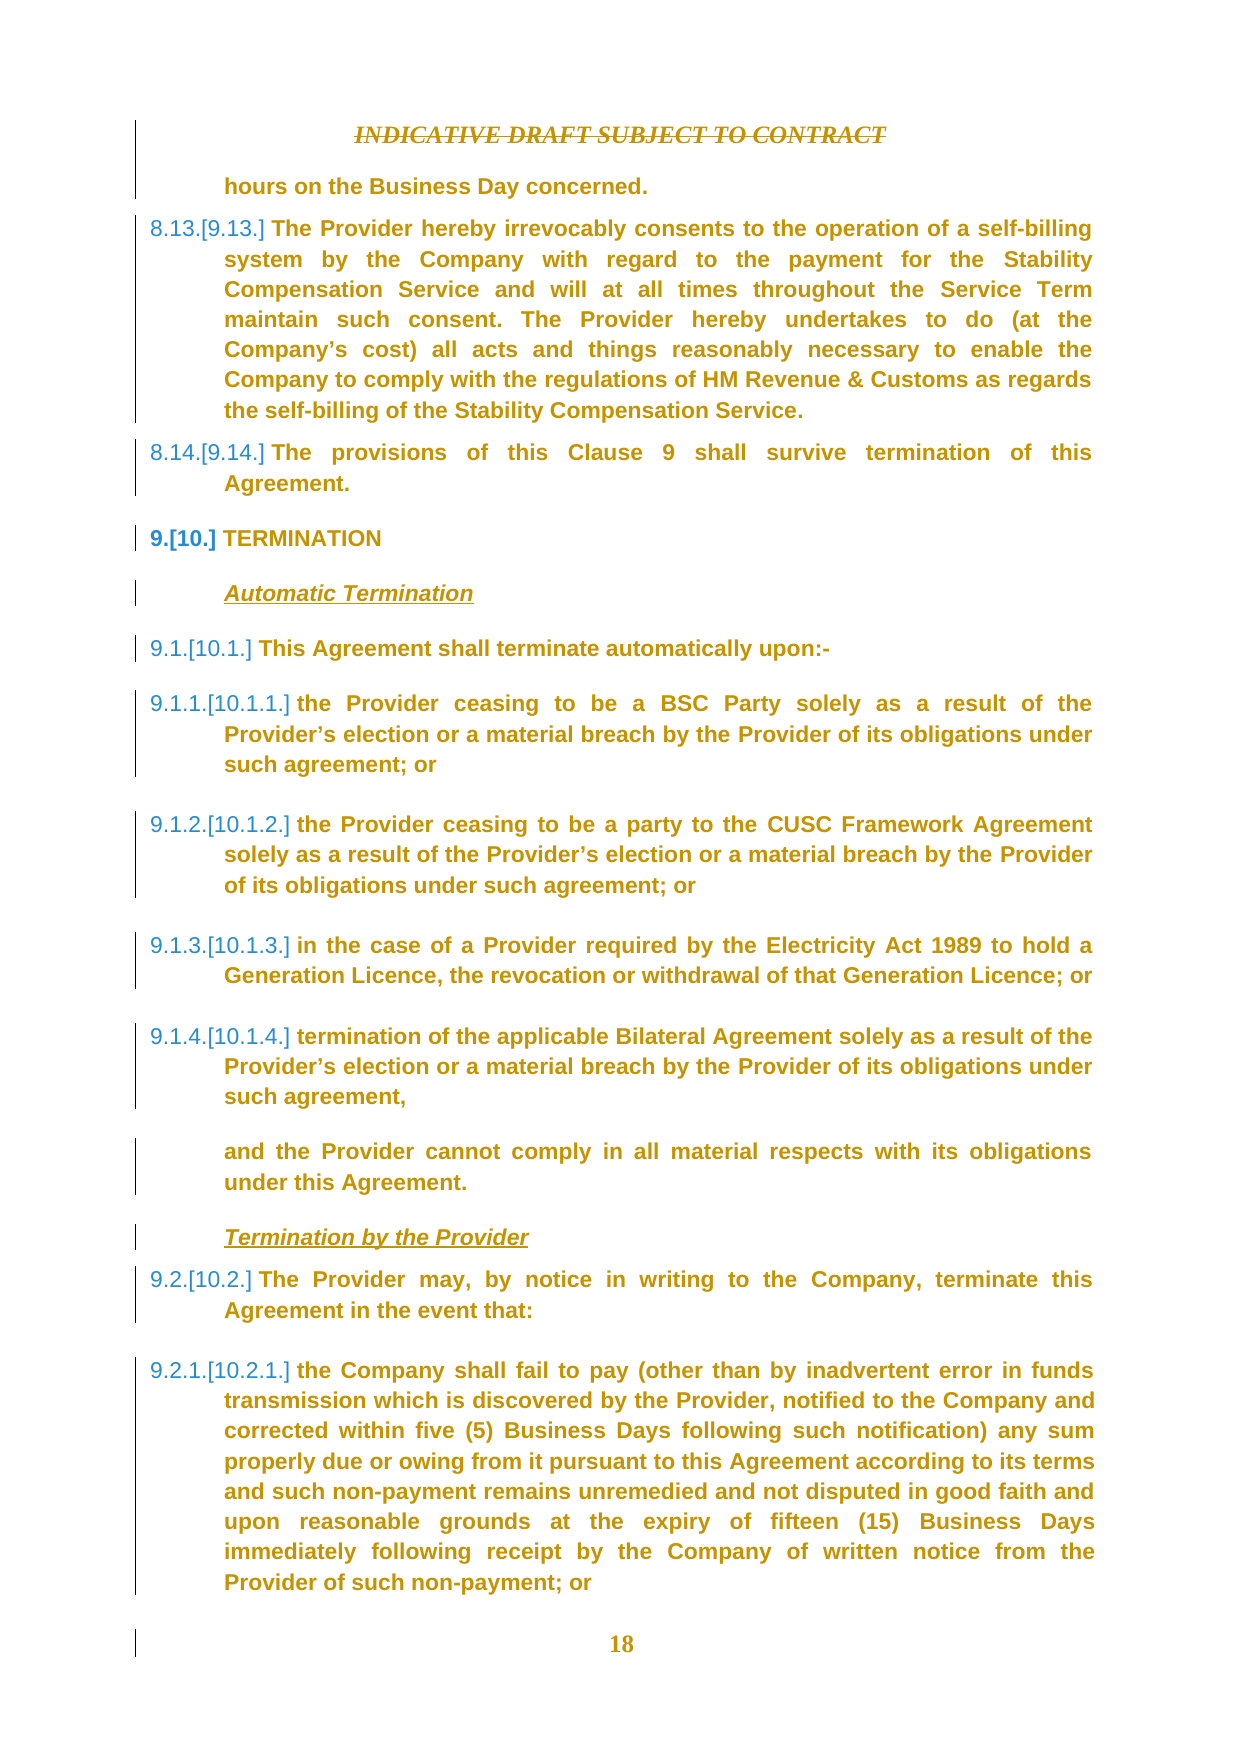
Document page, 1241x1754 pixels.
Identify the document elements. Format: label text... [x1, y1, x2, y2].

list The provisions of this Clause 9 shall survive termination of this Agreement. [150, 439, 1093, 496]
list the Provider ceasing to be a party to the CUSC Framework Agreement solely as a result of the Provider’s election or a material breach by the Provider of its obligations under such agreement; or [150, 811, 1093, 898]
list This Agreement shall terminate automatically upon:- [150, 635, 1093, 662]
list the Provider ceasing to be a BSC Party solely as a result of the Provider’s election or a material breach by the Provider of its obligations under such agreement; or [150, 690, 1093, 777]
text Automatic Termination [150, 580, 1093, 606]
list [150, 173, 1093, 199]
text Termination by the Provider [150, 1224, 1093, 1250]
list termination of the applicable Bilateral Agreement solely as a result of the Provider’s election or a material breach by the Provider of its obligations under such agreement, [150, 1023, 1093, 1109]
text and the Provider cannot comply in all material respects with its obligations under this Agreement. [150, 1138, 1093, 1195]
subtitle TERMINATION [150, 525, 1093, 551]
list The Provider may, by notice in writing to the Company, terminate this Agreement in the event that: [150, 1266, 1093, 1323]
list The Provider hereby irrevocably consents to the operation of a self-billing system by the Company with regard to the payment for the Stability Compensation Service and will at all times throughout the Service Term maintain such consent. The Provider hereby undertakes to do (at the Company’s cost) all acts and things reasonably necessary to enable the Company to comply with the regulations of HM Revenue & Customs as regards the self-billing of the Stability Compensation Service. [150, 215, 1093, 423]
list in the case of a Provider required by the Electricity Act 1989 to hold a Generation Licence, the revocation or withdrawal of that Generation Licence; or [150, 932, 1093, 989]
list the Company shall fail to pay (other than by inadvertent error in funds transmission which is discovered by the Provider, notified to the Company and corrected within five (5) Business Days following such notification) any sum properly due or owing from it pursuant to this Agreement according to its terms and such non-payment remains unremedied and not disputed in good faith and upon reasonable grounds at the expiry of fifteen (15) Business Days immediately following receipt by the Company of written notice from the Provider of such non-payment; or [150, 1357, 1095, 1595]
